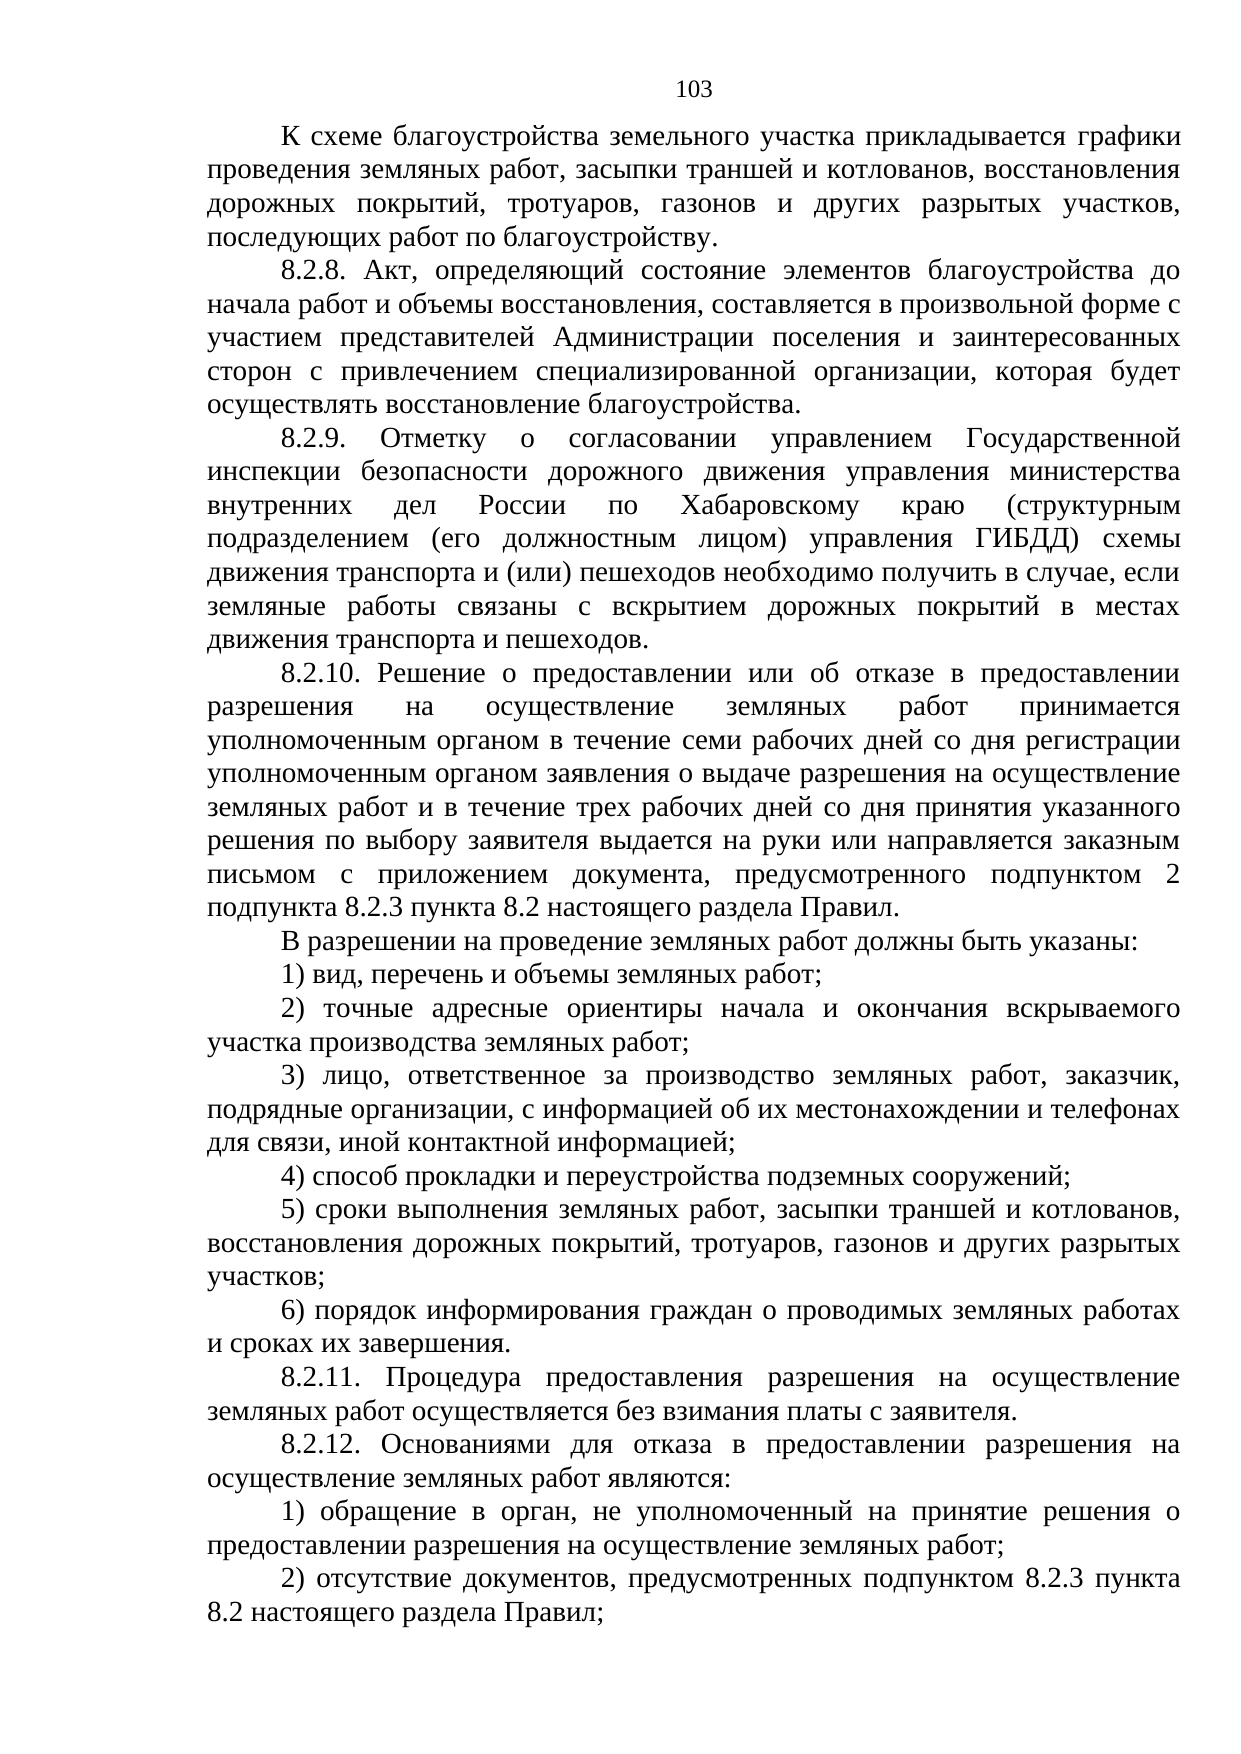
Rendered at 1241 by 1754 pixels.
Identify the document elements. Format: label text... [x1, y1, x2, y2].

text 8.2.9. Отметку о согласовании управлением Государственной инспекции безопасности дорожного движения управления министерства внутренних дел России по Хабаровскому краю (структурным подразделением (его должностным лицом) управления ГИБДД) схемы движения транспорта и (или) пешеходов необходимо получить в случае, если земляные работы связаны с вскрытием дорожных покрытий в местах движения транспорта и пешеходов. [207, 420, 1181, 655]
text 8.2.12. Основаниями для отказа в предоставлении разрешения на осуществление земляных работ являются: [207, 1426, 1181, 1493]
text К схеме благоустройства земельного участка прикладывается графики проведения земляных работ, засыпки траншей и котлованов, восстановления дорожных покрытий, тротуаров, газонов и других разрытых участков, последующих работ по благоустройству. [207, 118, 1181, 252]
text 2) точные адресные ориентиры начала и окончания вскрываемого участка производства земляных работ; [207, 990, 1181, 1057]
text 1) обращение в орган, не уполномоченный на принятие решения о предоставлении разрешения на осуществление земляных работ; [207, 1493, 1181, 1560]
text В разрешении на проведение земляных работ должны быть указаны: [207, 923, 1181, 957]
text 1) вид, перечень и объемы земляных работ; [207, 957, 1181, 990]
text 8.2.8. Акт, определяющий состояние элементов благоустройства до начала работ и объемы восстановления, составляется в произвольной форме с участием представителей Администрации поселения и заинтересованных сторон с привлечением специализированной организации, которая будет осуществлять восстановление благоустройства. [207, 252, 1181, 420]
text 2) отсутствие документов, предусмотренных подпунктом 8.2.3 пункта 8.2 настоящего раздела Правил; [207, 1560, 1181, 1627]
text 6) порядок информирования граждан о проводимых земляных работах и сроках их завершения. [207, 1292, 1181, 1359]
text 4) способ прокладки и переустройства подземных сооружений; [207, 1158, 1181, 1191]
text 5) сроки выполнения земляных работ, засыпки траншей и котлованов, восстановления дорожных покрытий, тротуаров, газонов и других разрытых участков; [207, 1191, 1181, 1292]
text 8.2.11. Процедура предоставления разрешения на осуществление земляных работ осуществляется без взимания платы с заявителя. [207, 1359, 1181, 1426]
text 3) лицо, ответственное за производство земляных работ, заказчик, подрядные организации, с информацией об их местонахождении и телефонах для связи, иной контактной информацией; [207, 1057, 1181, 1158]
text 8.2.10. Решение о предоставлении или об отказе в предоставлении разрешения на осуществление земляных работ принимается уполномоченным органом в течение семи рабочих дней со дня регистрации уполномоченным органом заявления о выдаче разрешения на осуществление земляных работ и в течение трех рабочих дней со дня принятия указанного решения по выбору заявителя выдается на руки или направляется заказным письмом с приложением документа, предусмотренного подпунктом 2 подпункта 8.2.3 пункта 8.2 настоящего раздела Правил. [207, 655, 1181, 923]
